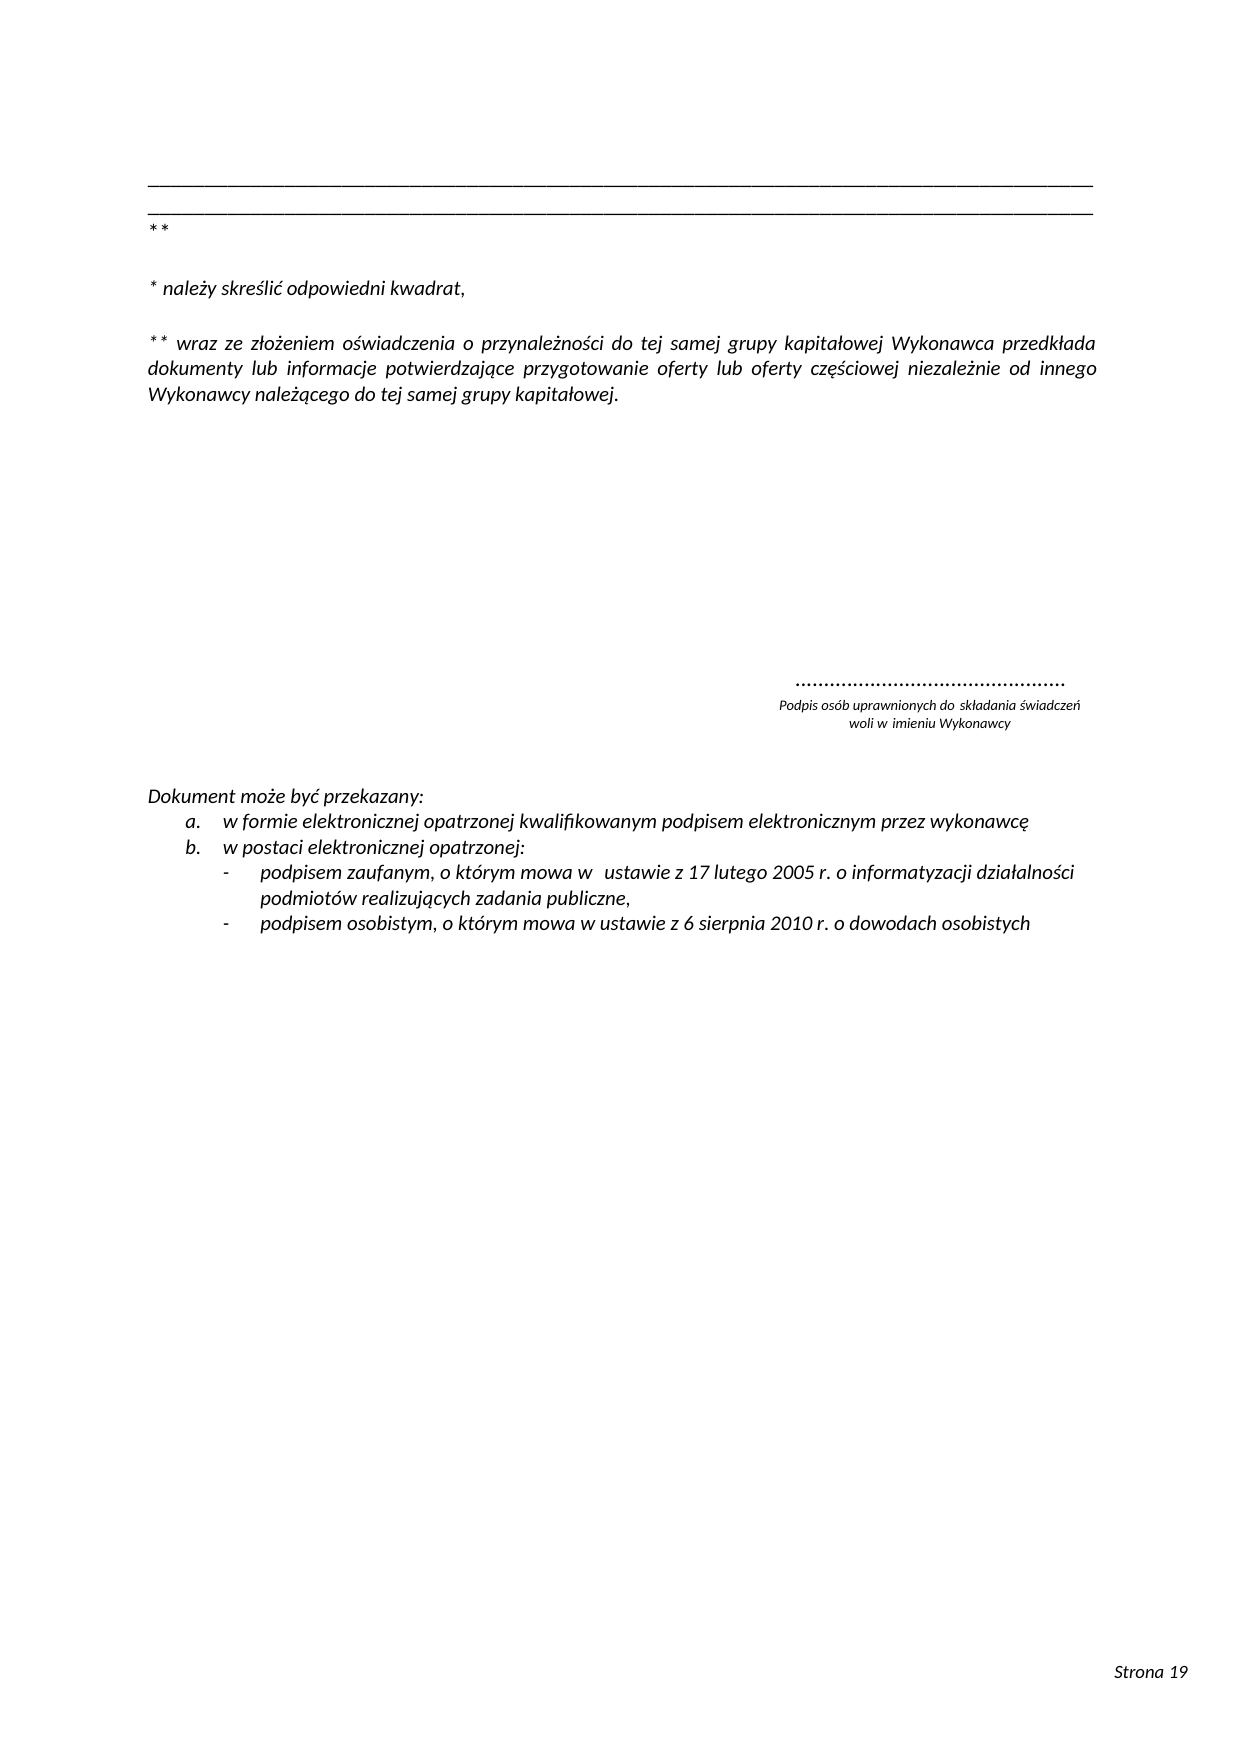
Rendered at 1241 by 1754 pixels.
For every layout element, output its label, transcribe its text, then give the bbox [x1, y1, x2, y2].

text ______________________________________________________________________________________________________________________________________________________________________ ** [148, 162, 1100, 246]
list podpisem osobistym, o którym mowa w ustawie z 6 sierpnia 2010 r. o dowodach osobistych [223, 910, 1100, 936]
list w formie elektronicznej opatrzonej kwalifikowanym podpisem elektronicznym przez wykonawcę [185, 808, 1100, 834]
text Dokument może być przekazany: [148, 783, 1100, 808]
list w postaci elektronicznej opatrzonej: [185, 834, 1100, 859]
text * należy skreślić odpowiedni kwadrat, [148, 276, 1100, 301]
text Podpis osób uprawnionych do składania świadczeń woli w imieniu Wykonawcy [768, 697, 1093, 732]
text ............................................... [768, 664, 1093, 692]
list podpisem zaufanym, o którym mowa w ustawie z 17 lutego 2005 r. o informatyzacji działalności podmiotów realizujących zadania publiczne, [223, 859, 1100, 910]
text ** wraz ze złożeniem oświadczenia o przynależności do tej samej grupy kapitałowej Wykonawca przedkłada dokumenty lub informacje potwierdzające przygotowanie oferty lub oferty częściowej niezależnie od innego Wykonawcy należącego do tej samej grupy kapitałowej. [148, 330, 1100, 406]
